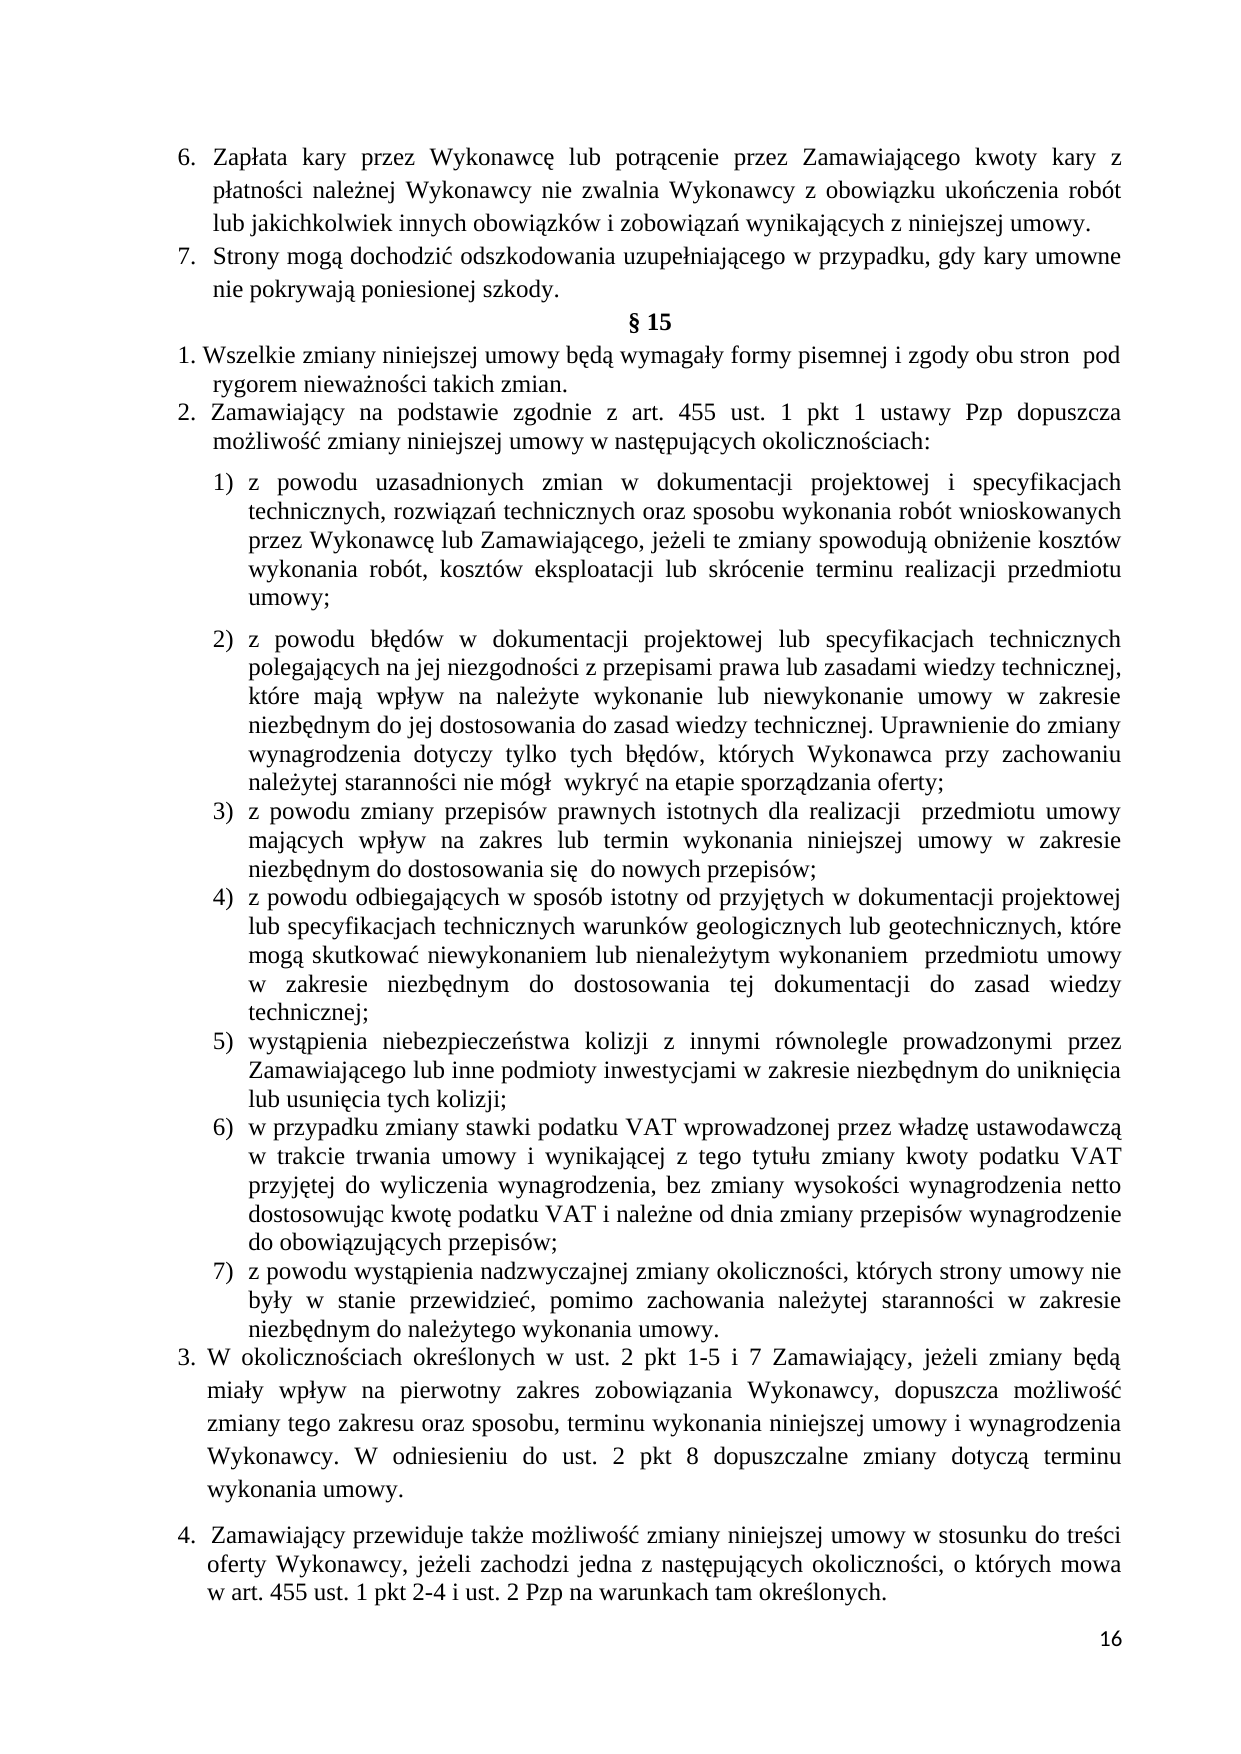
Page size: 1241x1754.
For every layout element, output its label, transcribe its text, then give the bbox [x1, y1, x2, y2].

list Strony mogą dochodzić odszkodowania uzupełniającego w przypadku, gdy kary umowne nie pokrywają poniesionej szkody. [177, 241, 1122, 303]
list z powodu zmiany przepisów prawnych istotnych dla realizacji przedmiotu umowy mających wpływ na zakres lub termin wykonania niniejszej umowy w zakresie niezbędnym do dostosowania się do nowych przepisów; [213, 796, 1122, 882]
text 3. W okolicznościach określonych w ust. 2 pkt 1-5 i 7 Zamawiający, jeżeli zmiany będą miały wpływ na pierwotny zakres zobowiązania Wykonawcy, dopuszcza możliwość zmiany tego zakresu oraz sposobu, terminu wykonania niniejszej umowy i wynagrodzenia Wykonawcy. W odniesieniu do ust. 2 pkt 8 dopuszczalne zmiany dotyczą terminu wykonania umowy. [177, 1342, 1122, 1503]
text § 15 [177, 307, 1122, 336]
text 1. Wszelkie zmiany niniejszej umowy będą wymagały formy pisemnej i zgody obu stron pod rygorem nieważności takich zmian. [177, 340, 1122, 397]
list Zapłata kary przez Wykonawcę lub potrącenie przez Zamawiającego kwoty kary z płatności należnej Wykonawcy nie zwalnia Wykonawcy z obowiązku ukończenia robót lub jakichkolwiek innych obowiązków i zobowiązań wynikających z niniejszej umowy. [177, 142, 1122, 237]
list z powodu uzasadnionych zmian w dokumentacji projektowej i specyfikacjach technicznych, rozwiązań technicznych oraz sposobu wykonania robót wnioskowanych przez Wykonawcę lub Zamawiającego, jeżeli te zmiany spowodują obniżenie kosztów wykonania robót, kosztów eksploatacji lub skrócenie terminu realizacji przedmiotu umowy; [213, 467, 1122, 611]
text 2. Zamawiający na podstawie zgodnie z art. 455 ust. 1 pkt 1 ustawy Pzp dopuszcza możliwość zmiany niniejszej umowy w następujących okolicznościach: [177, 397, 1122, 455]
list w przypadku zmiany stawki podatku VAT wprowadzonej przez władzę ustawodawczą w trakcie trwania umowy i wynikającej z tego tytułu zmiany kwoty podatku VAT przyjętej do wyliczenia wynagrodzenia, bez zmiany wysokości wynagrodzenia netto dostosowując kwotę podatku VAT i należne od dnia zmiany przepisów wynagrodzenie do obowiązujących przepisów; [213, 1112, 1122, 1256]
list z powodu odbiegających w sposób istotny od przyjętych w dokumentacji projektowej lub specyfikacjach technicznych warunków geologicznych lub geotechnicznych, które mogą skutkować niewykonaniem lub nienależytym wykonaniem przedmiotu umowy w zakresie niezbędnym do dostosowania tej dokumentacji do zasad wiedzy technicznej; [213, 882, 1122, 1026]
list wystąpienia niebezpieczeństwa kolizji z innymi równolegle prowadzonymi przez Zamawiającego lub inne podmioty inwestycjami w zakresie niezbędnym do uniknięcia lub usunięcia tych kolizji; [213, 1026, 1122, 1112]
text 4. Zamawiający przewiduje także możliwość zmiany niniejszej umowy w stosunku do treści oferty Wykonawcy, jeżeli zachodzi jedna z następujących okoliczności, o których mowa w art. 455 ust. 1 pkt 2-4 i ust. 2 Pzp na warunkach tam określonych. [177, 1520, 1122, 1606]
list z powodu wystąpienia nadzwyczajnej zmiany okoliczności, których strony umowy nie były w stanie przewidzieć, pomimo zachowania należytej staranności w zakresie niezbędnym do należytego wykonania umowy. [213, 1256, 1122, 1342]
list z powodu błędów w dokumentacji projektowej lub specyfikacjach technicznych polegających na jej niezgodności z przepisami prawa lub zasadami wiedzy technicznej, które mają wpływ na należyte wykonanie lub niewykonanie umowy w zakresie niezbędnym do jej dostosowania do zasad wiedzy technicznej. Uprawnienie do zmiany wynagrodzenia dotyczy tylko tych błędów, których Wykonawca przy zachowaniu należytej staranności nie mógł wykryć na etapie sporządzania oferty; [213, 624, 1122, 796]
